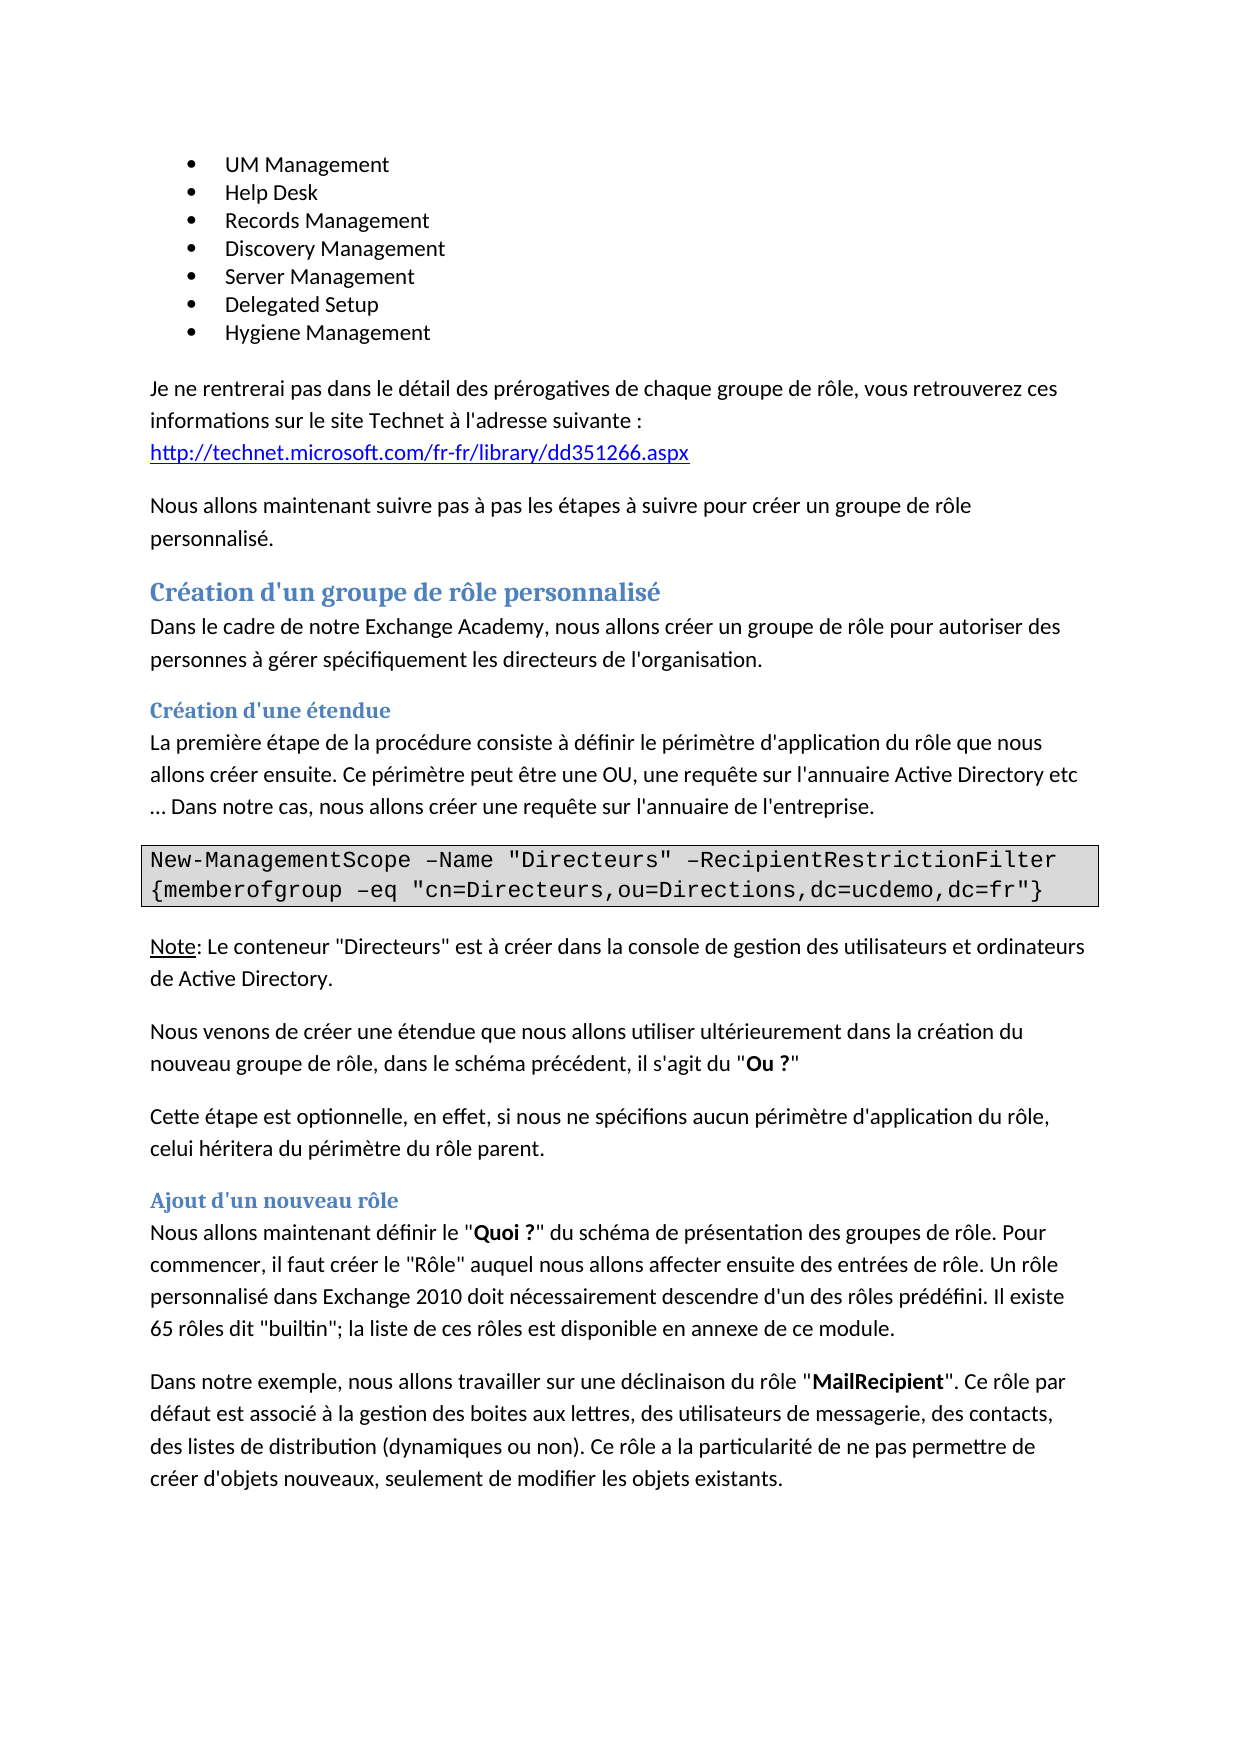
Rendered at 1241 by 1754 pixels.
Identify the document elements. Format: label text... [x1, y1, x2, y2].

text Nous allons maintenant suivre pas à pas les étapes à suivre pour créer un groupe de rôle personnalisé. [150, 492, 1090, 552]
list Delegated Setup [187, 290, 1090, 318]
text La première étape de la procédure consiste à définir le périmètre d'application du rôle que nous allons créer ensuite. Ce périmètre peut être une OU, une requête sur l'annuaire Active Directory etc … Dans notre cas, nous allons créer une requête sur l'annuaire de l'entreprise. [150, 728, 1090, 820]
subtitle Ajout d'un nouveau rôle [150, 1188, 1090, 1214]
text New-ManagementScope –Name "Directeurs" –RecipientRestrictionFilter {memberofgroup –eq "cn=Directeurs,ou=Directions,dc=ucdemo,dc=fr"} [142, 846, 1098, 906]
text Nous venons de créer une étendue que nous allons utiliser ultérieurement dans la création du nouveau groupe de rôle, dans le schéma précédent, il s'agit du "Ou ?" [150, 1017, 1090, 1077]
text Nous allons maintenant définir le "Quoi ?" du schéma de présentation des groupes de rôle. Pour commencer, il faut créer le "Rôle" auquel nous allons affecter ensuite des entrées de rôle. Un rôle personnalisé dans Exchange 2010 doit nécessairement descendre d'un des rôles prédéfini. Il existe 65 rôles dit "builtin"; la liste de ces rôles est disponible en annexe de ce module. [150, 1218, 1090, 1342]
list Server Management [187, 262, 1090, 290]
list UM Management [187, 150, 1090, 178]
subtitle Création d'un groupe de rôle personnalisé [150, 577, 1090, 608]
text Note: Le conteneur "Directeurs" est à créer dans la console de gestion des utilisateurs et ordinateurs de Active Directory. [150, 932, 1090, 992]
text Dans le cadre de notre Exchange Academy, nous allons créer un groupe de rôle pour autoriser des personnes à gérer spécifiquement les directeurs de l'organisation. [150, 612, 1090, 673]
subtitle Création d'une étendue [150, 698, 1090, 724]
list Discovery Management [187, 234, 1090, 262]
list Hygiene Management [187, 318, 1090, 346]
text Dans notre exemple, nous allons travailler sur une déclinaison du rôle "MailRecipient". Ce rôle par défaut est associé à la gestion des boites aux lettres, des utilisateurs de messagerie, des contacts, des listes de distribution (dynamiques ou non). Ce rôle a la particularité de ne pas permettre de créer d'objets nouveaux, seulement de modifier les objets existants. [150, 1367, 1090, 1492]
list Help Desk [187, 178, 1090, 206]
list Records Management [187, 206, 1090, 234]
text Cette étape est optionnelle, en effet, si nous ne spécifions aucun périmètre d'application du rôle, celui héritera du périmètre du rôle parent. [150, 1102, 1090, 1163]
text Je ne rentrerai pas dans le détail des prérogatives de chaque groupe de rôle, vous retrouverez ces informations sur le site Technet à l'adresse suivante : http://technet.microsoft.com/fr-fr/library/dd351266.aspx [150, 374, 1090, 467]
